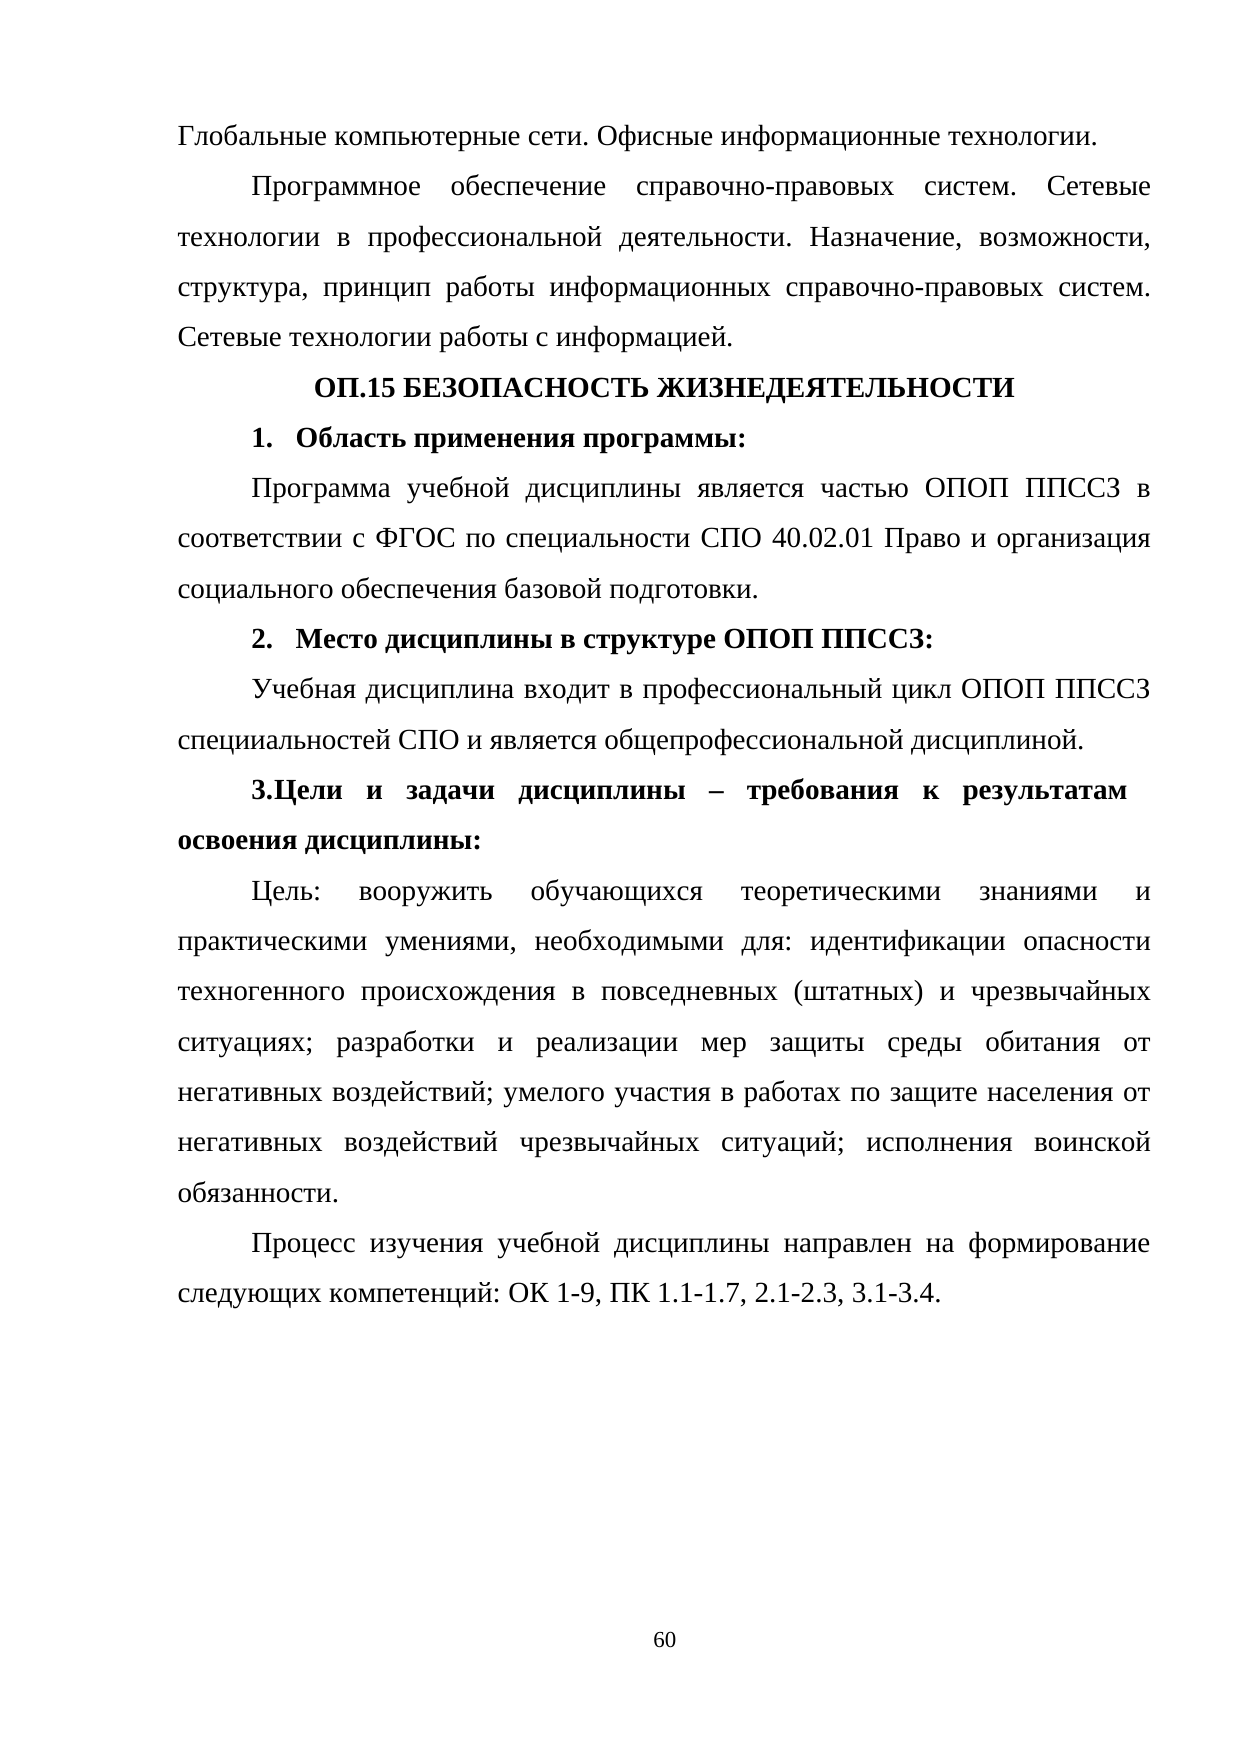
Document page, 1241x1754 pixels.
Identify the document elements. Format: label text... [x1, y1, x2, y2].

subtitle ОП.15 БЕЗОПАСНОСТЬ ЖИЗНЕДЕЯТЕЛЬНОСТИ [177, 370, 1152, 403]
list Область применения программы: [177, 420, 1152, 453]
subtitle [177, 118, 1152, 152]
text Программа учебной дисциплины является частью ОПОП ППССЗ в соответствии с ФГОС по специальности СПО 40.02.01 Право и организация социального обеспечения базовой подготовки. [177, 470, 1152, 604]
subtitle Цели и задачи дисциплины – требования к результатам освоения дисциплины: [177, 772, 1152, 856]
text Учебная дисциплина входит в профессиональный цикл ОПОП ППССЗ cпецииальностей СПО и является общепрофессиональной дисциплиной. [177, 672, 1152, 755]
text Процесс изучения учебной дисциплины направлен на формирование следующих компетенций: ОК 1-9, ПК 1.1-1.7, 2.1-2.3, 3.1-3.4. [177, 1225, 1152, 1309]
subtitle Программное обеспечение справочно-правовых систем. Сетевые технологии в профессиональной деятельности. Назначение, возможности, структура, принцип работы информационных справочно-правовых систем. Сетевые технологии работы с информацией. [177, 168, 1152, 353]
subtitle Место дисциплины в структуре ОПОП ППССЗ: [177, 621, 1152, 655]
text Цель: вооружить обучающихся теоретическими знаниями и практическими умениями, необходимыми для: идентификации опасности техногенного происхождения в повседневных (штатных) и чрезвычайных ситуациях; разработки и реализации мер защиты среды обитания от негативных воздействий; умелого участия в работах по защите населения от негативных воздействий чрезвычайных ситуаций; исполнения воинской обязанности. [177, 873, 1152, 1208]
